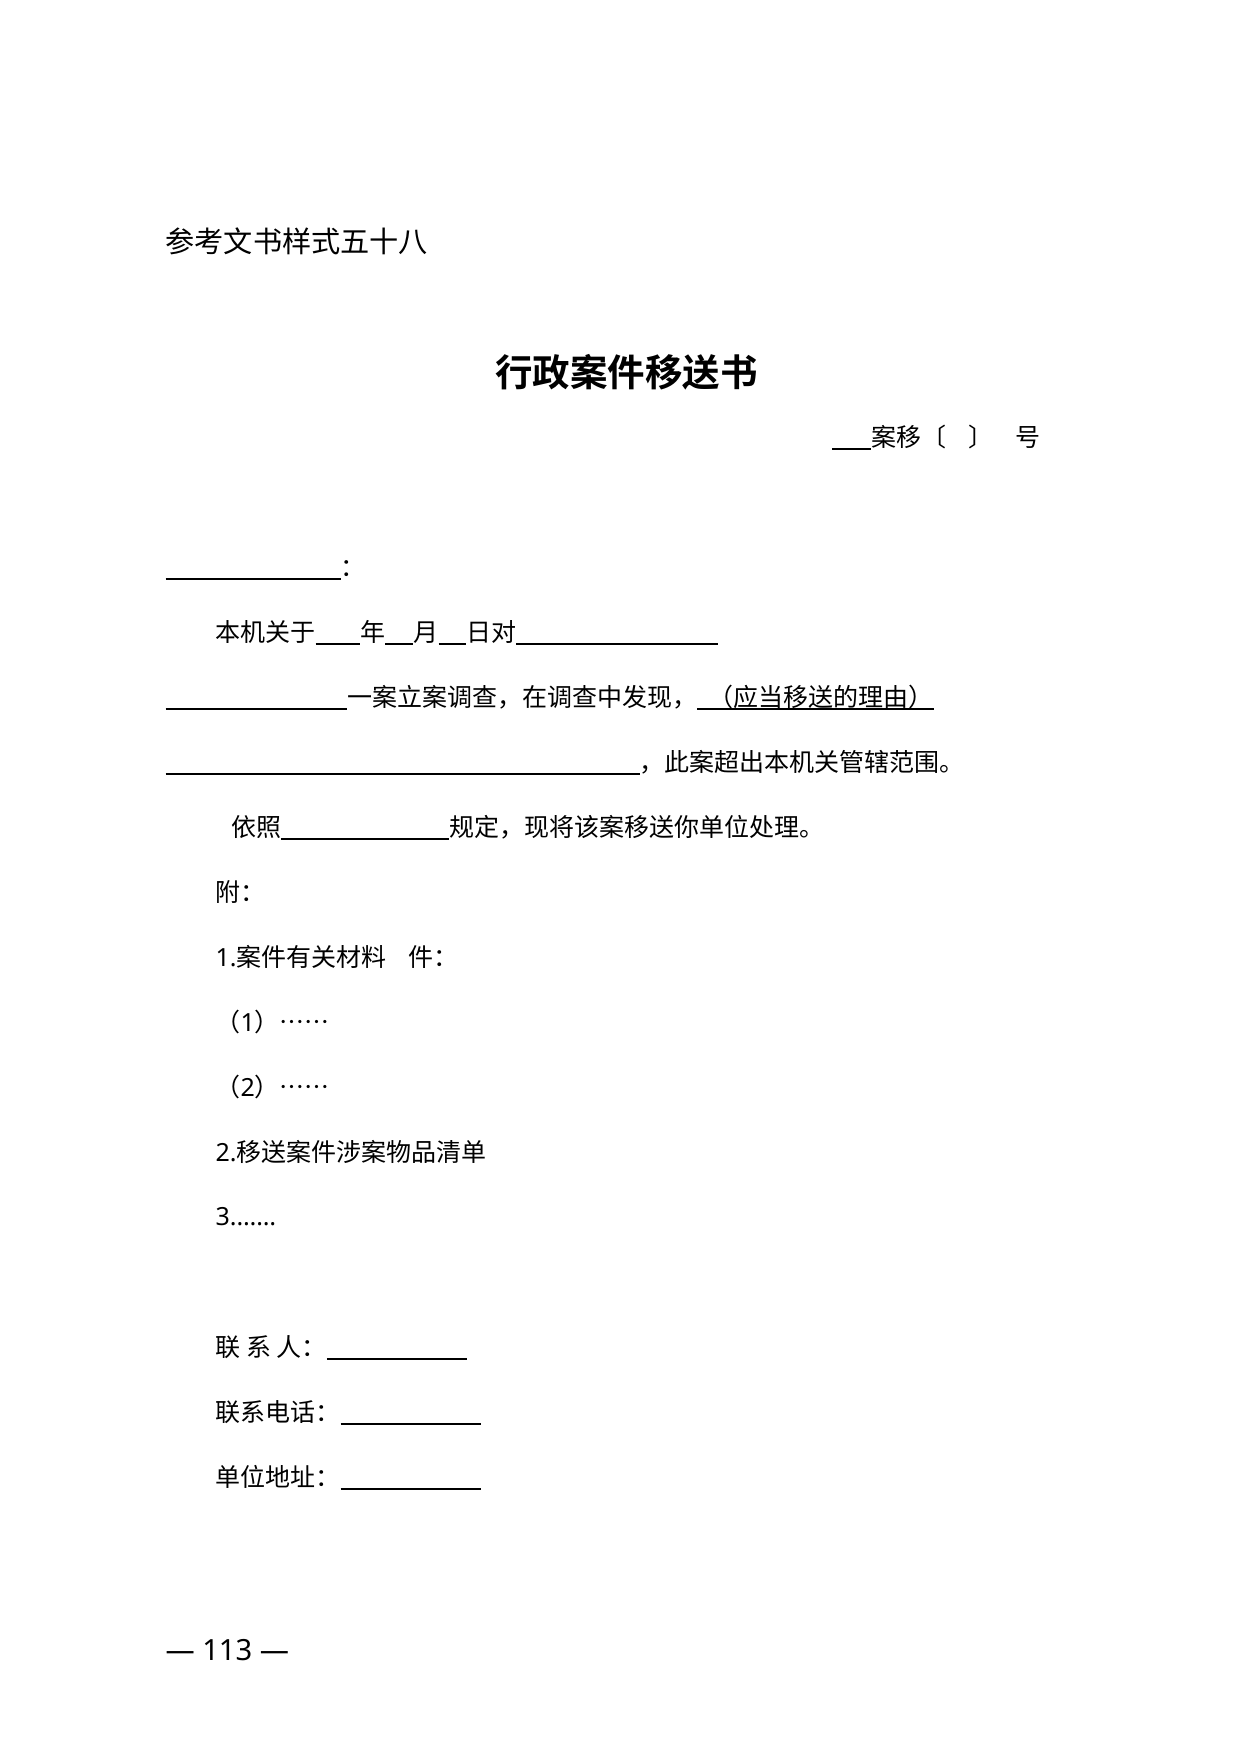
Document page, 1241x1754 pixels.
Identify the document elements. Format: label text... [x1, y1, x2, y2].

text 联系电话： [165, 1378, 1087, 1443]
text 附： [165, 858, 1087, 923]
text 依照 规定，现将该案移送你单位处理。 [166, 793, 1087, 858]
text ，此案超出本机关管辖范围。 [165, 728, 1087, 793]
text 本机关于 年 月 日对 [165, 598, 1087, 663]
text ： [165, 533, 1087, 598]
text 参考文书样式五十八 [165, 208, 1087, 273]
text 行政案件移送书 [165, 338, 1087, 403]
text （2）…… [165, 1053, 1087, 1118]
text 2.移送案件涉案物品清单 [165, 1118, 1087, 1183]
text 单位地址： [165, 1443, 1087, 1508]
text （1）…… [165, 988, 1087, 1053]
text 3.…… [165, 1183, 1087, 1248]
text 案移〔 〕 号 [165, 403, 1041, 468]
text 一案立案调查，在调查中发现， （应当移送的理由） [165, 663, 1087, 728]
text 联 系 人： [165, 1313, 1087, 1378]
text 1.案件有关材料 件： [165, 923, 1087, 988]
